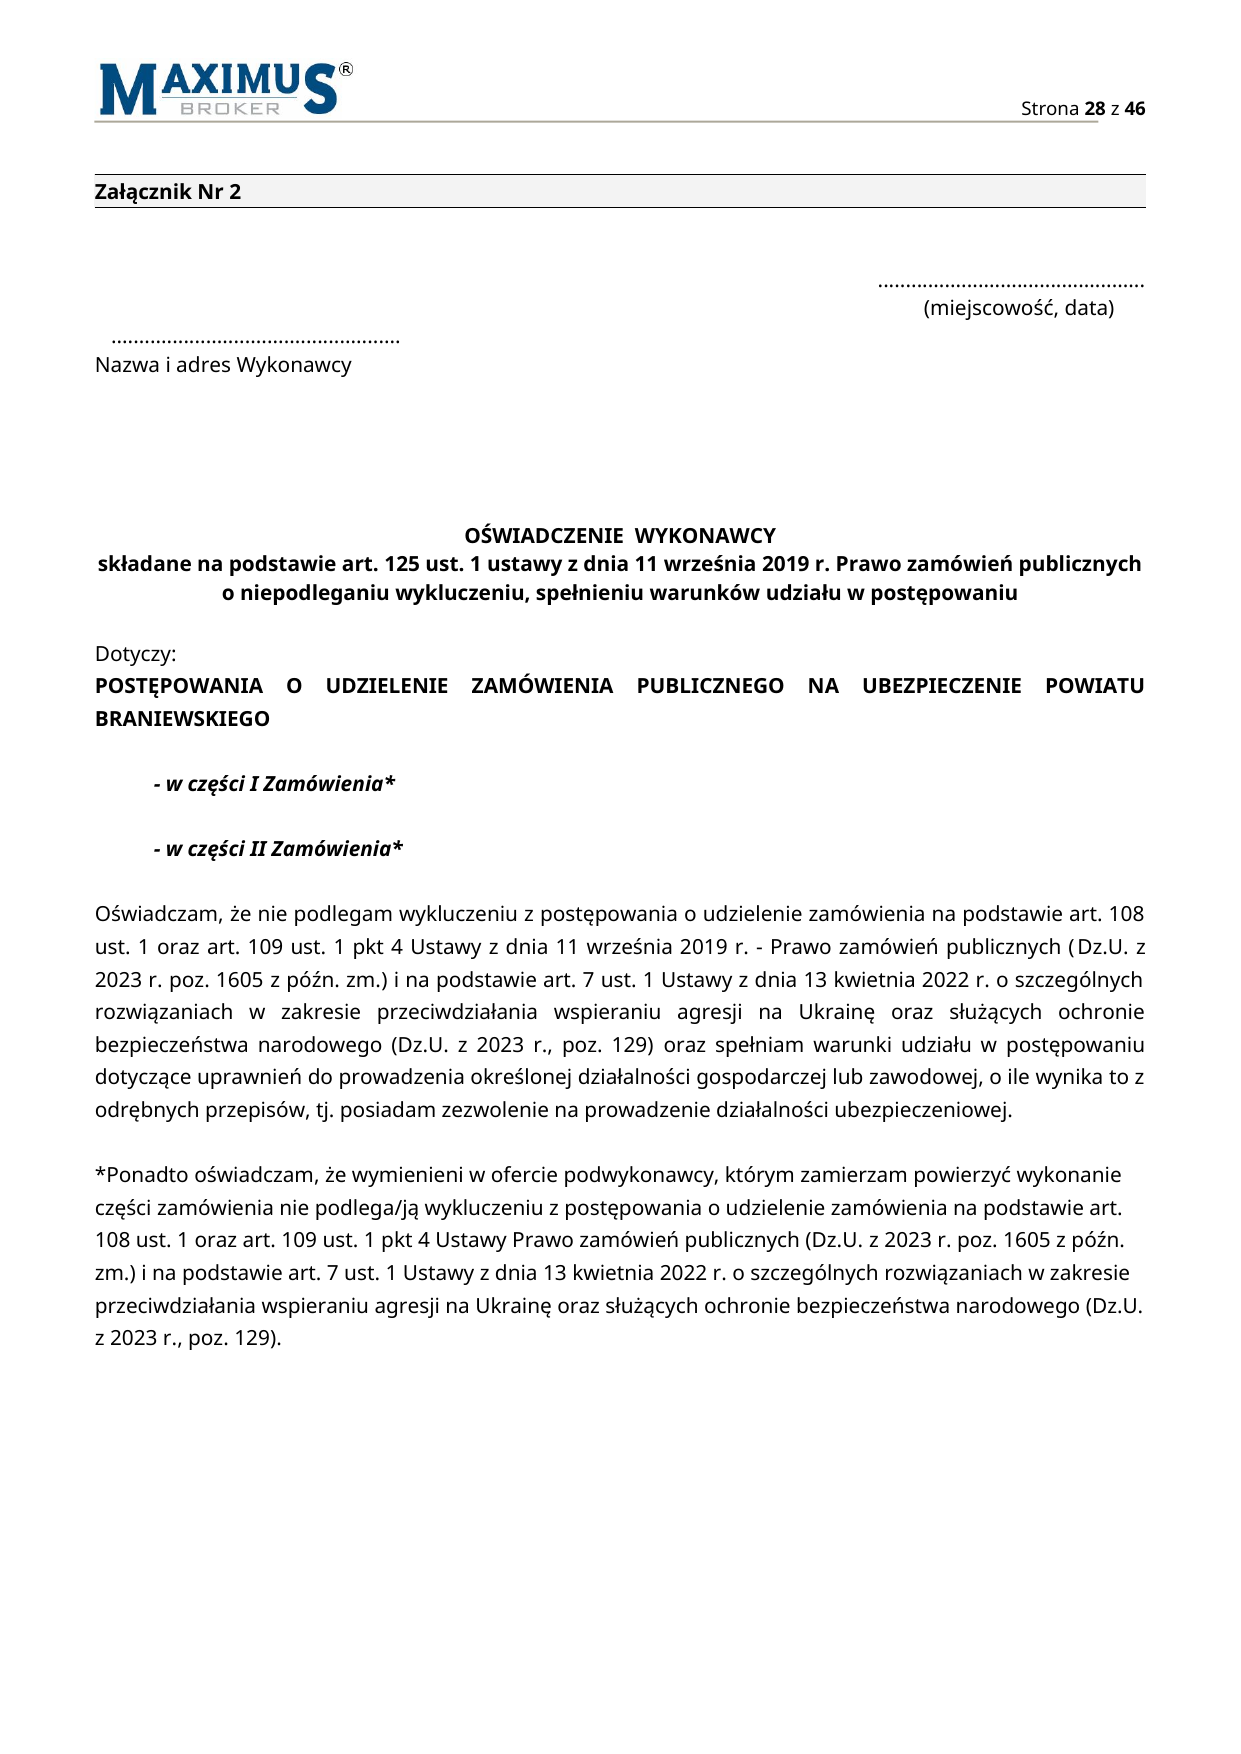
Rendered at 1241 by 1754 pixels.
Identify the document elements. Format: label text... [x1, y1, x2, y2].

text POSTĘPOWANIA O UDZIELENIE ZAMÓWIENIA PUBLICZNEGO NA UBEZPIECZENIE POWIATU BRANIEWSKIEGO [94, 671, 1146, 732]
text (miejscowość, data) [833, 293, 1146, 322]
text OŚWIADCZENIE WYKONAWCY [94, 521, 1146, 549]
text Dotyczy: [94, 639, 1146, 667]
text Oświadczam, że nie podlegam wykluczeniu z postępowania o udzielenie zamówienia na podstawie art. 108 ust. 1 oraz art. 109 ust. 1 pkt 4 Ustawy z dnia 11 września 2019 r. - Prawo zamówień publicznych (Dz.U. z 2023 r. poz. 1605 z późn. zm.) i na podstawie art. 7 ust. 1 Ustawy z dnia 13 kwietnia 2022 r. o szczególnych rozwiązaniach w zakresie przeciwdziałania wspieraniu agresji na Ukrainę oraz służących ochronie bezpieczeństwa narodowego (Dz.U. z 2023 r., poz. 129) oraz spełniam warunki udziału w postępowaniu dotyczące uprawnień do prowadzenia określonej działalności gospodarczej lub zawodowej, o ile wynika to z odrębnych przepisów, tj. posiadam zezwolenie na prowadzenie działalności ubezpieczeniowej. [94, 899, 1146, 1123]
picture [94, 58, 359, 119]
text - w części I Zamówienia* [94, 769, 1146, 797]
subtitle Załącznik Nr 2 [94, 175, 1146, 208]
text ................................................ [684, 265, 1146, 293]
text .................................................... [94, 322, 437, 350]
text Nazwa i adres Wykonawcy [94, 350, 1146, 378]
text składane na podstawie art. 125 ust. 1 ustawy z dnia 11 września 2019 r. Prawo zamówień publicznych o niepodleganiu wykluczeniu, spełnieniu warunków udziału w postępowaniu [94, 549, 1146, 606]
text *Ponadto oświadczam, że wymienieni w ofercie podwykonawcy, którym zamierzam powierzyć wykonanie części zamówienia nie podlega/ją wykluczeniu z postępowania o udzielenie zamówienia na podstawie art. 108 ust. 1 oraz art. 109 ust. 1 pkt 4 Ustawy Prawo zamówień publicznych (Dz.U. z 2023 r. poz. 1605 z późn. zm.) i na podstawie art. 7 ust. 1 Ustawy z dnia 13 kwietnia 2022 r. o szczególnych rozwiązaniach w zakresie przeciwdziałania wspieraniu agresji na Ukrainę oraz służących ochronie bezpieczeństwa narodowego (Dz.U. z 2023 r., poz. 129). [94, 1160, 1146, 1352]
text - w części II Zamówienia* [94, 834, 1146, 863]
